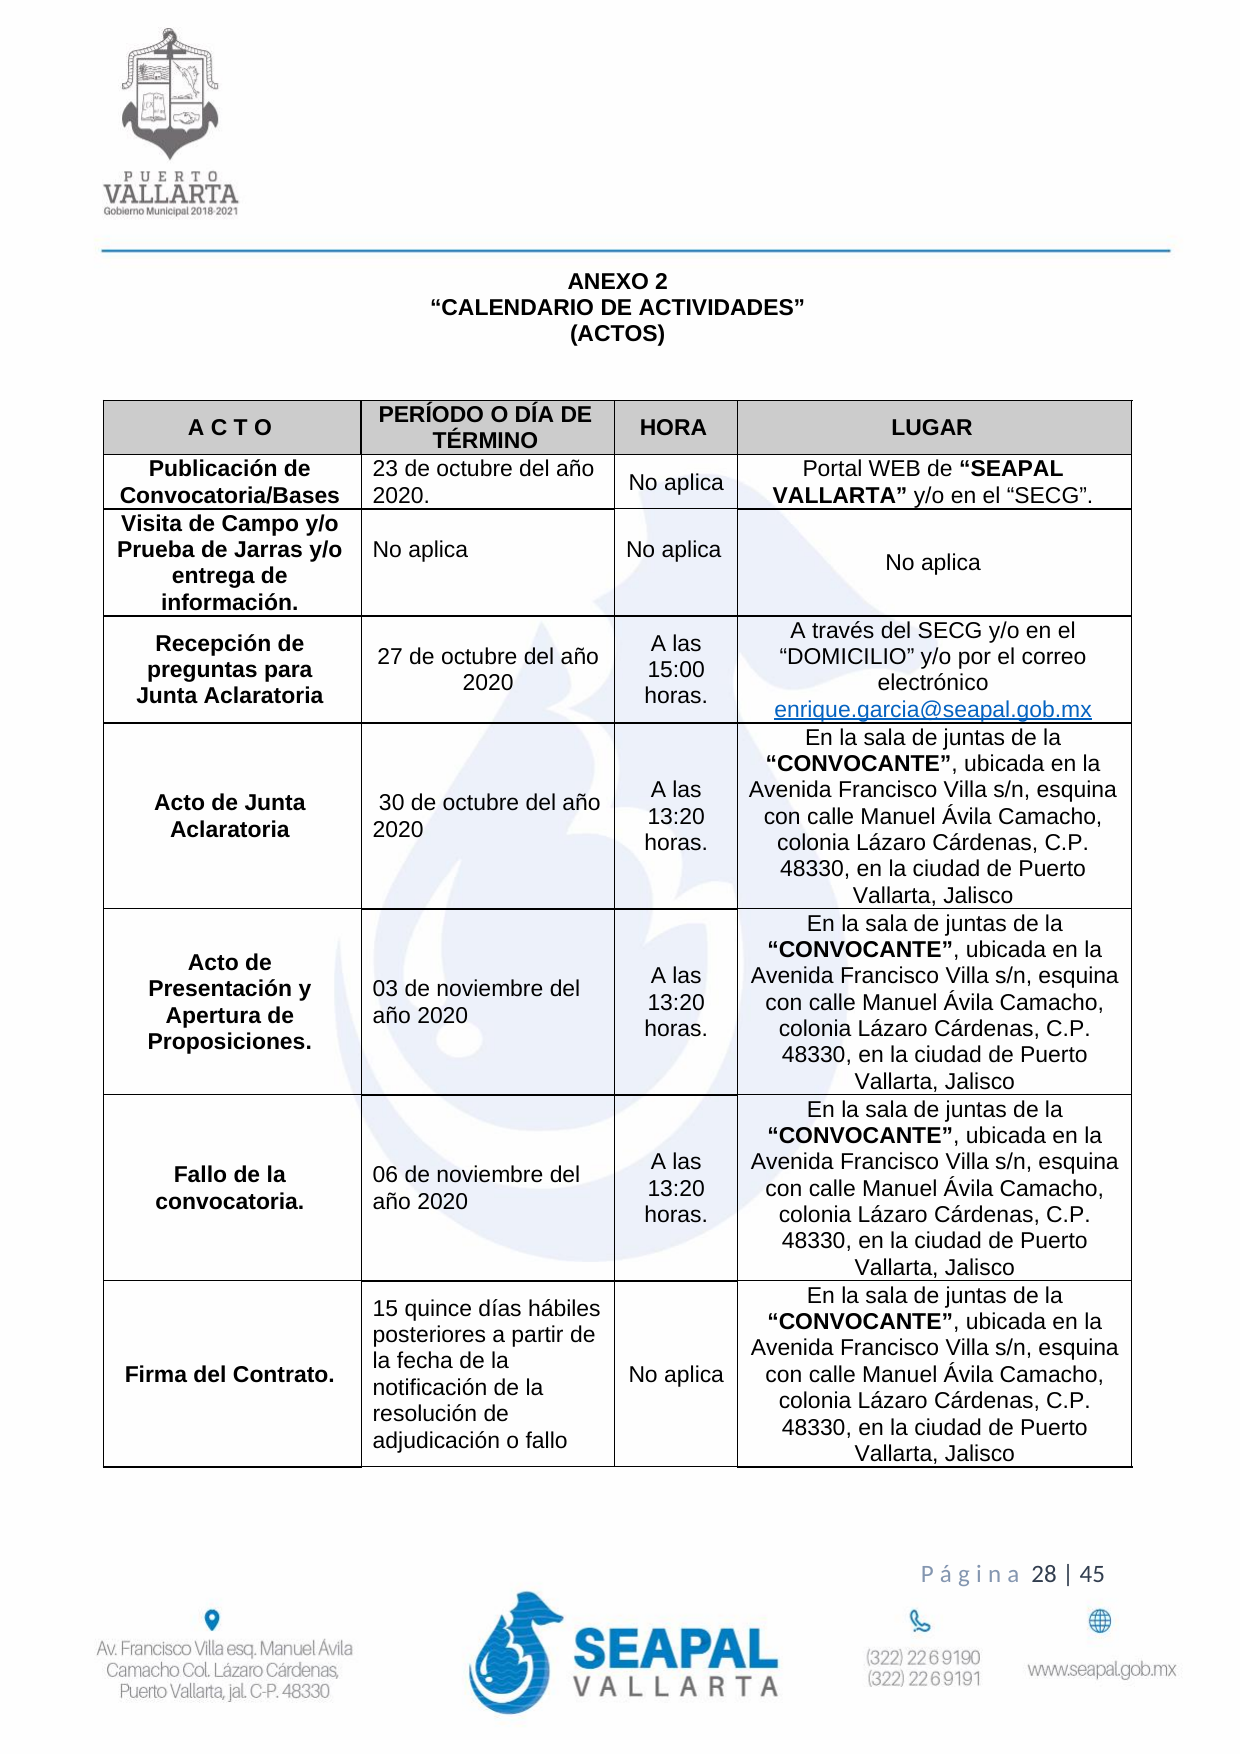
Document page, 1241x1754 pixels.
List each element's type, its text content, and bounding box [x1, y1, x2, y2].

table_cell En la sala de juntas de la “CONVOCANTE”, ubicada en la Avenida Francisco Villa s/n, esquina con calle Manuel Ávila Camacho, colonia Lázaro Cárdenas, C.P. 48330, en la ciudad de Puerto Vallarta, Jalisco [738, 724, 1131, 908]
table_cell 30 de octubre del año 2020 [362, 724, 614, 908]
table_cell A las 13:20 horas. [615, 910, 737, 1094]
table_cell 27 de octubre del año 2020 [362, 617, 614, 722]
text “CALENDARIO DE ACTIVIDADES” [103, 294, 1132, 320]
table_cell A las 15:00 horas. [615, 617, 737, 722]
table_cell Publicación de Convocatoria/Bases [104, 455, 361, 508]
table_cell No aplica [615, 1282, 737, 1466]
table_cell 03 de noviembre del año 2020 [362, 910, 614, 1094]
table_cell Firma del Contrato. [104, 1281, 361, 1466]
table_cell Recepción de preguntas para Junta Aclaratoria [104, 617, 361, 722]
table_cell Acto de Junta Aclaratoria [104, 724, 361, 908]
table_cell No aplica [615, 509, 737, 615]
table_header LUGAR [738, 401, 1131, 454]
table_cell Visita de Campo y/o Prueba de Jarras y/o entrega de información. [104, 510, 361, 615]
table_header HORA [615, 401, 737, 454]
text (ACTOS) [103, 320, 1132, 347]
table_cell 06 de noviembre del año 2020 [362, 1096, 614, 1280]
table_cell En la sala de juntas de la “CONVOCANTE”, ubicada en la Avenida Francisco Villa s/n, esquina con calle Manuel Ávila Camacho, colonia Lázaro Cárdenas, C.P. 48330, en la ciudad de Puerto Vallarta, Jalisco [738, 1095, 1131, 1280]
table_cell Fallo de la convocatoria. [104, 1095, 361, 1280]
table_cell 23 de octubre del año 2020. [362, 455, 614, 508]
table_cell A través del SECG y/o en el “DOMICILIO” y/o por el correo electrónico enrique.garcia@seapal.gob.mx [738, 617, 1131, 722]
text ANEXO 2 [103, 268, 1132, 294]
table_cell No aplica [362, 510, 614, 615]
table_cell A las 13:20 horas. [615, 1096, 737, 1280]
table_cell Acto de Presentación y Apertura de Proposiciones. [104, 909, 361, 1094]
picture [0, 0, 1241, 1754]
table_cell En la sala de juntas de la “CONVOCANTE”, ubicada en la Avenida Francisco Villa s/n, esquina con calle Manuel Ávila Camacho, colonia Lázaro Cárdenas, C.P. 48330, en la ciudad de Puerto Vallarta, Jalisco [738, 909, 1131, 1094]
table_cell A las 13:20 horas. [615, 724, 737, 908]
table_cell 15 quince días hábiles posteriores a partir de la fecha de la notificación de la resolución de adjudicación o fallo [362, 1282, 614, 1466]
table_header PERÍODO O DÍA DE TÉRMINO [362, 401, 614, 454]
table_cell En la sala de juntas de la “CONVOCANTE”, ubicada en la Avenida Francisco Villa s/n, esquina con calle Manuel Ávila Camacho, colonia Lázaro Cárdenas, C.P. 48330, en la ciudad de Puerto Vallarta, Jalisco [738, 1281, 1131, 1466]
table_cell Portal WEB de “SEAPAL VALLARTA” y/o en el “SECG”. [738, 455, 1131, 508]
table_cell No aplica [738, 510, 1131, 615]
table_cell No aplica [615, 455, 737, 508]
table_header A C T O [104, 401, 360, 454]
